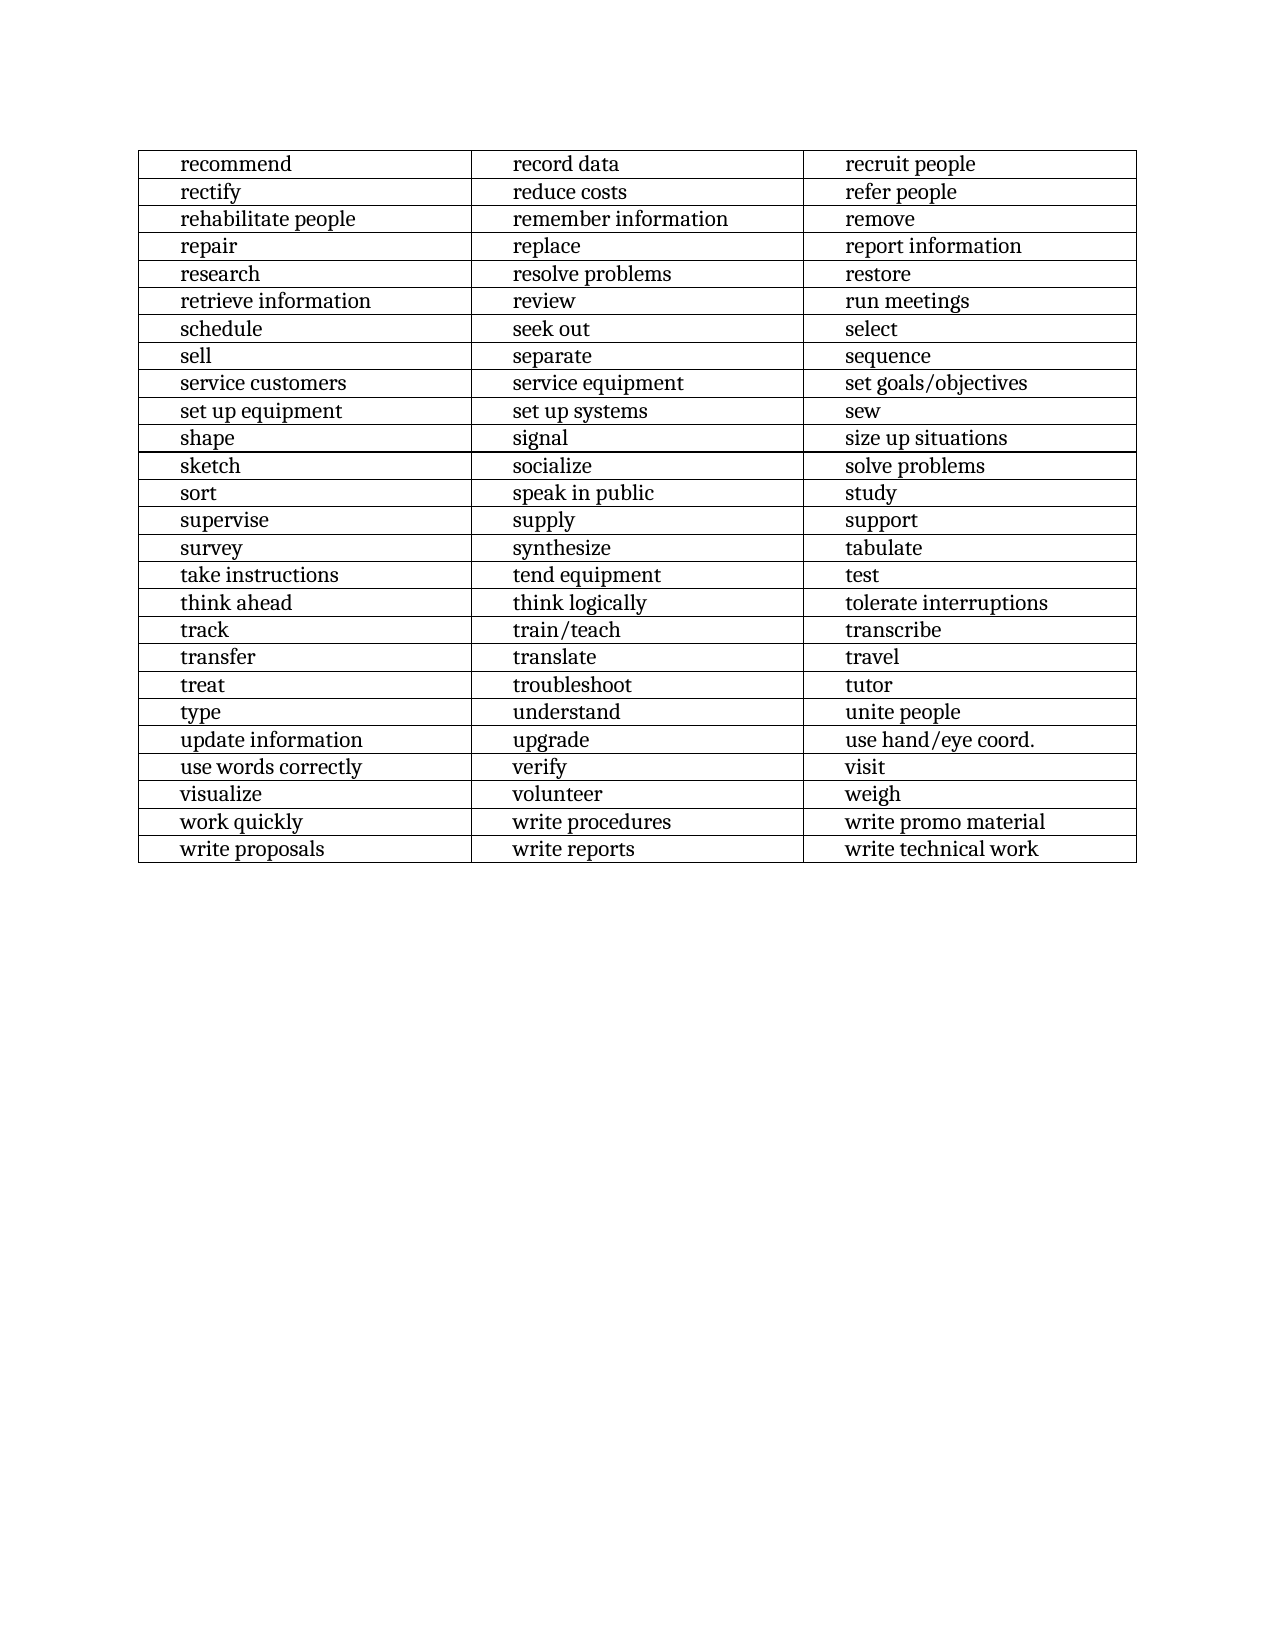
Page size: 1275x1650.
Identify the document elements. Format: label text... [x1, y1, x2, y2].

table_cell set goals/objectives [804, 370, 1136, 397]
table_cell separate [472, 343, 803, 369]
table_cell write procedures [472, 809, 803, 835]
table_cell verify [472, 754, 803, 780]
table_cell select [804, 315, 1136, 342]
table_cell think ahead [139, 589, 471, 616]
table_cell reduce costs [472, 179, 803, 205]
table_cell weigh [804, 781, 1136, 807]
table_cell type [139, 699, 471, 725]
table_cell research [139, 261, 471, 287]
table_cell size up situations [804, 425, 1136, 451]
table_cell study [804, 480, 1136, 506]
table_cell take instructions [139, 562, 471, 588]
table_cell service customers [139, 370, 471, 397]
table_cell sort [139, 480, 471, 506]
table_cell unite people [804, 699, 1136, 725]
table_cell schedule [139, 315, 471, 342]
table_cell speak in public [472, 480, 803, 506]
table_cell solve problems [804, 453, 1136, 479]
table_cell transfer [139, 644, 471, 671]
table_cell write proposals [139, 836, 471, 862]
table_cell write technical work [804, 836, 1136, 862]
table_cell train/teach [472, 617, 803, 643]
table_cell recruit people [804, 151, 1136, 177]
table_cell translate [472, 644, 803, 671]
table_cell tend equipment [472, 562, 803, 588]
table_cell tutor [804, 672, 1136, 698]
table_cell write promo material [804, 809, 1136, 835]
table_cell synthesize [472, 535, 803, 561]
table_cell replace [472, 233, 803, 259]
table_cell rehabilitate people [139, 206, 471, 232]
table_cell sequence [804, 343, 1136, 369]
table_cell treat [139, 672, 471, 698]
table_cell use words correctly [139, 754, 471, 780]
table_cell remember information [472, 206, 803, 232]
table_cell think logically [472, 589, 803, 616]
table_cell work quickly [139, 809, 471, 835]
table_cell shape [139, 425, 471, 451]
table_cell sew [804, 398, 1136, 424]
table_cell write reports [472, 836, 803, 862]
table_cell run meetings [804, 288, 1136, 314]
table_cell restore [804, 261, 1136, 287]
table_cell tolerate interruptions [804, 589, 1136, 616]
table_cell sketch [139, 453, 471, 479]
table_cell rectify [139, 179, 471, 205]
table_cell understand [472, 699, 803, 725]
table_cell recommend [139, 151, 471, 177]
table_cell record data [472, 151, 803, 177]
table_cell update information [139, 726, 471, 753]
table_cell signal [472, 425, 803, 451]
table_cell use hand/eye coord. [804, 726, 1136, 753]
table_cell service equipment [472, 370, 803, 397]
table_cell test [804, 562, 1136, 588]
table_cell upgrade [472, 726, 803, 753]
table_cell supervise [139, 507, 471, 533]
table_cell refer people [804, 179, 1136, 205]
table_cell travel [804, 644, 1136, 671]
table_cell review [472, 288, 803, 314]
table_cell supply [472, 507, 803, 533]
table_cell visit [804, 754, 1136, 780]
table_cell socialize [472, 453, 803, 479]
table_cell resolve problems [472, 261, 803, 287]
table_cell set up equipment [139, 398, 471, 424]
table_cell tabulate [804, 535, 1136, 561]
table_cell seek out [472, 315, 803, 342]
table_cell track [139, 617, 471, 643]
table_cell sell [139, 343, 471, 369]
table_cell volunteer [472, 781, 803, 807]
table_cell troubleshoot [472, 672, 803, 698]
table_cell transcribe [804, 617, 1136, 643]
table_cell retrieve information [139, 288, 471, 314]
table_cell support [804, 507, 1136, 533]
table_cell repair [139, 233, 471, 259]
table_cell remove [804, 206, 1136, 232]
table_cell report information [804, 233, 1136, 259]
table_cell survey [139, 535, 471, 561]
table_cell visualize [139, 781, 471, 807]
table_cell set up systems [472, 398, 803, 424]
